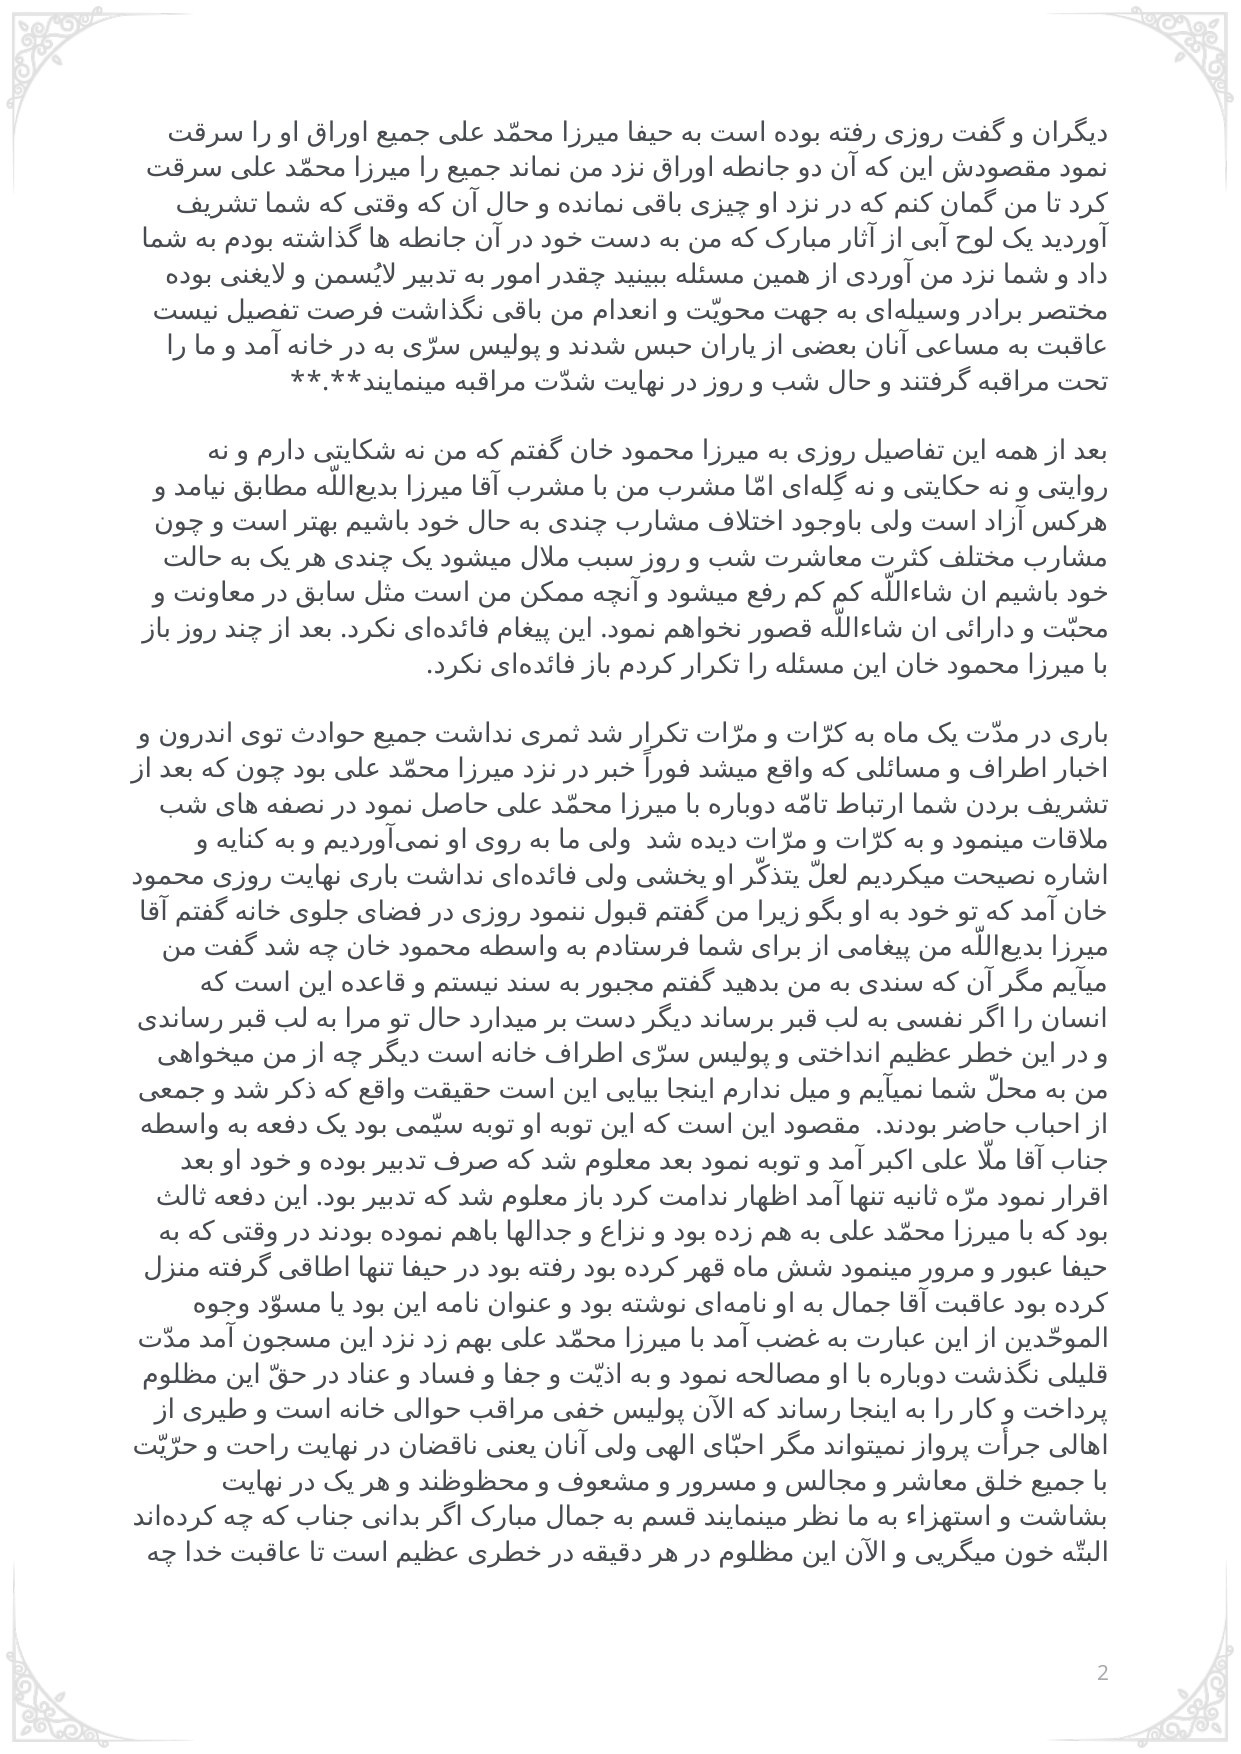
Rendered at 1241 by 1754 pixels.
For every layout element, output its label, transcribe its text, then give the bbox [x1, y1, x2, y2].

text بعد از همه اين تفاصيل روزی به ميرزا محمود خان گفتم که من نه شکايتی دارم و نه روايتی و نه حکايتی و نه گِله‌ای امّا مشرب من با مشرب آقا ميرزا بديع‌اللّه مطابق نيامد و هرکس آزاد است ولی باوجود اختلاف مشارب چندی به حال خود باشيم بهتر است و چون مشارب مختلف کثرت معاشرت شب و روز سبب ملال ميشود يک چندی هر يک به حالت خود باشيم ان شاءاللّه کم کم رفع ميشود و آنچه ممکن من است مثل سابق در معاونت و محبّت و دارائی ان شاءاللّه قصور نخواهم نمود. اين پيغام فائده‌ای نکرد. بعد از چند روز باز با ميرزا محمود خان اين مسئله را تکرار کردم باز فائده‌ای نکرد. [131, 435, 1109, 684]
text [131, 117, 1109, 401]
picture [6, 1560, 194, 1748]
picture [1046, 6, 1234, 194]
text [131, 718, 1109, 1572]
picture [1046, 1560, 1234, 1748]
picture [6, 6, 194, 194]
